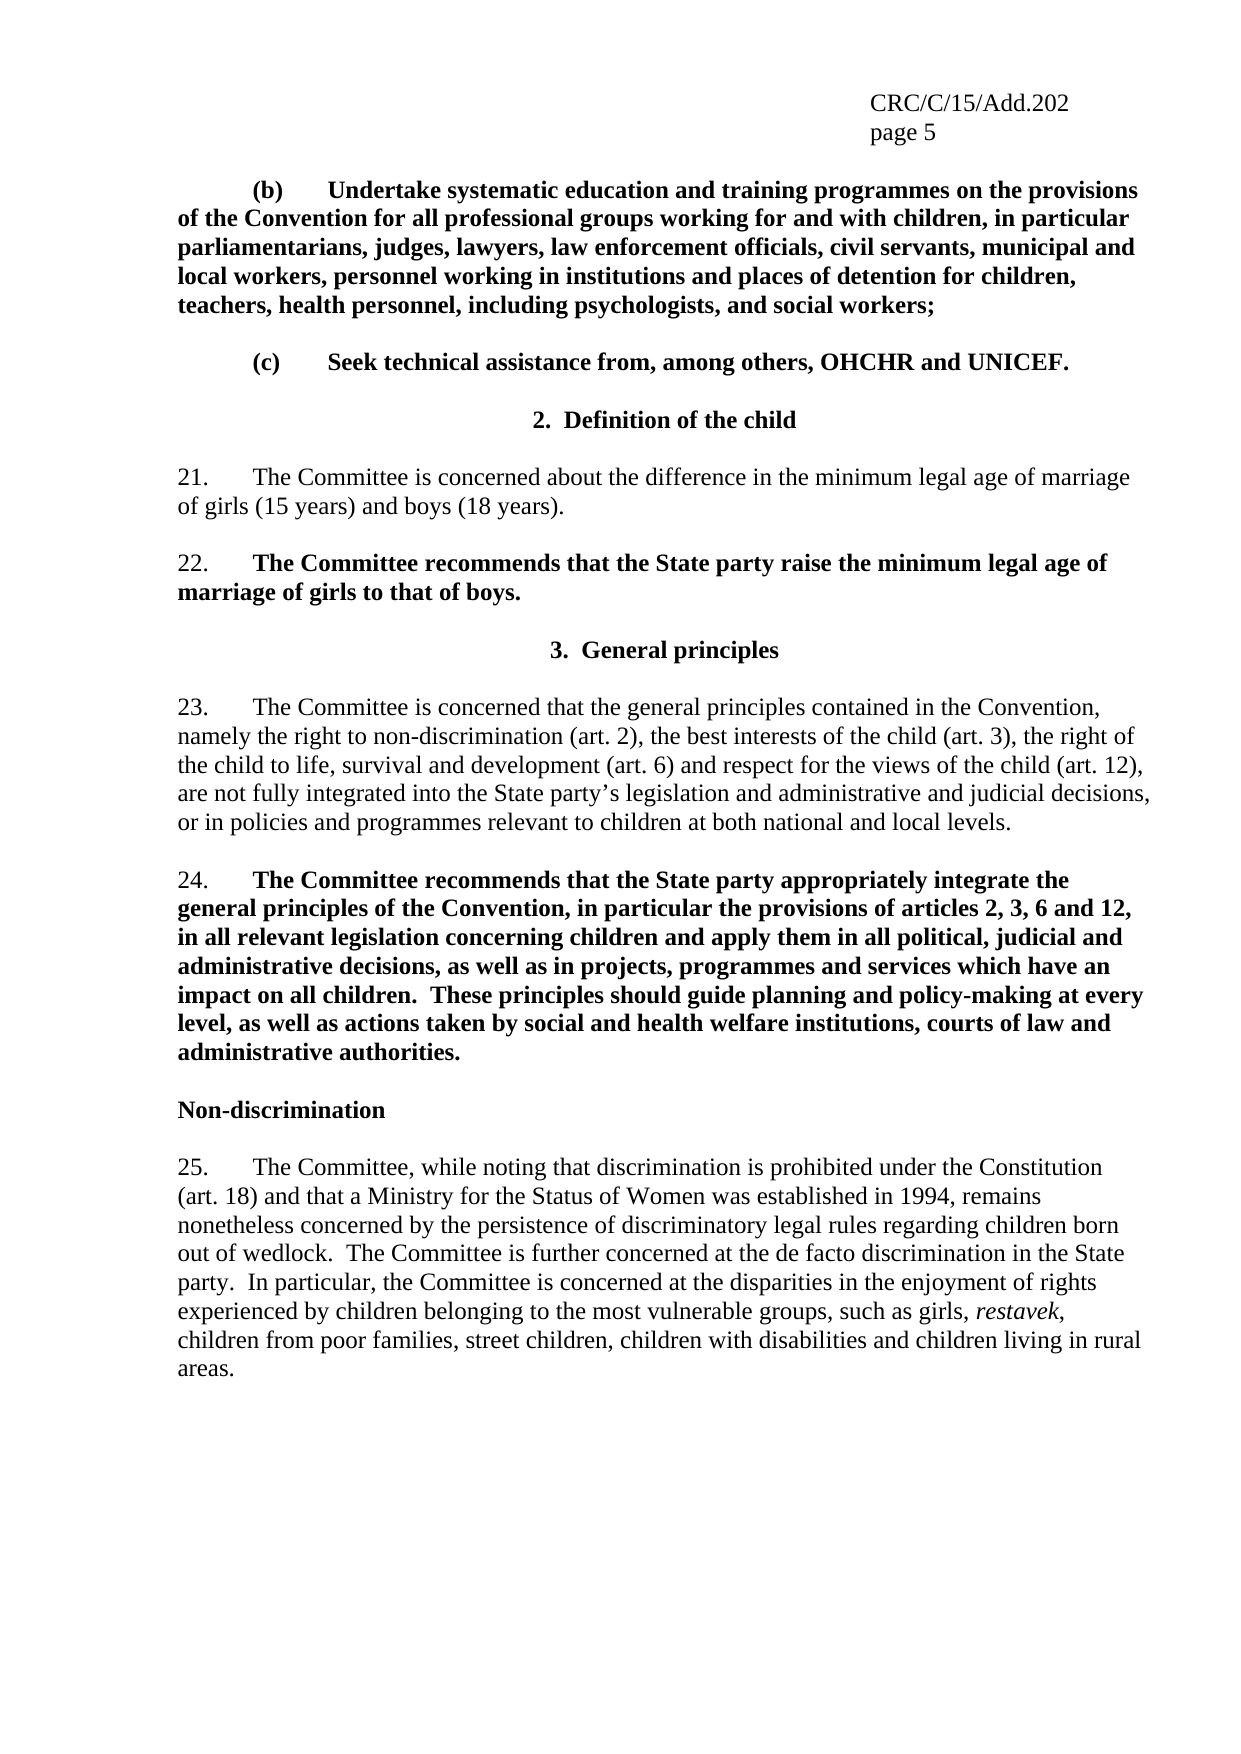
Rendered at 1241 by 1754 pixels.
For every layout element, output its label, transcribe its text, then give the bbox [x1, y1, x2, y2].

text 23. The Committee is concerned that the general principles contained in the Convention, namely the right to non-discrimination (art. 2), the best interests of the child (art. 3), the right of the child to life, survival and development (art. 6) and respect for the views of the child (art. 12), are not fully integrated into the State party’s legislation and administrative and judicial decisions, or in policies and programmes relevant to children at both national and local levels. [177, 692, 1152, 836]
text 22. The Committee recommends that the State party raise the minimum legal age of marriage of girls to that of boys. [177, 548, 1152, 606]
subtitle 2. Definition of the child [177, 405, 1152, 433]
subtitle Non-discrimination [177, 1095, 1152, 1123]
text (b) Undertake systematic education and training programmes on the provisions of the Convention for all professional groups working for and with children, in particular parliamentarians, judges, lawyers, law enforcement officials, civil servants, municipal and local workers, personnel working in institutions and places of detention for children, teachers, health personnel, including psychologists, and social workers; [177, 175, 1152, 318]
subtitle 3. General principles [177, 635, 1152, 663]
text (c) Seek technical assistance from, among others, OHCHR and UNICEF. [177, 347, 1152, 376]
text 25. The Committee, while noting that discrimination is prohibited under the Constitution (art. 18) and that a Ministry for the Status of Women was established in 1994, remains nonetheless concerned by the persistence of discriminatory legal rules regarding children born out of wedlock. The Committee is further concerned at the de facto discrimination in the State party. In particular, the Committee is concerned at the disparities in the enjoyment of rights experienced by children belonging to the most vulnerable groups, such as girls, restavek, children from poor families, street children, children with disabilities and children living in rural areas. [177, 1152, 1152, 1382]
text 24. The Committee recommends that the State party appropriately integrate the general principles of the Convention, in particular the provisions of articles 2, 3, 6 and 12, in all relevant legislation concerning children and apply them in all political, judicial and administrative decisions, as well as in projects, programmes and services which have an impact on all children. These principles should guide planning and policy-making at every level, as well as actions taken by social and health welfare institutions, courts of law and administrative authorities. [177, 865, 1152, 1066]
text 21. The Committee is concerned about the difference in the minimum legal age of marriage of girls (15 years) and boys (18 years). [177, 462, 1152, 520]
